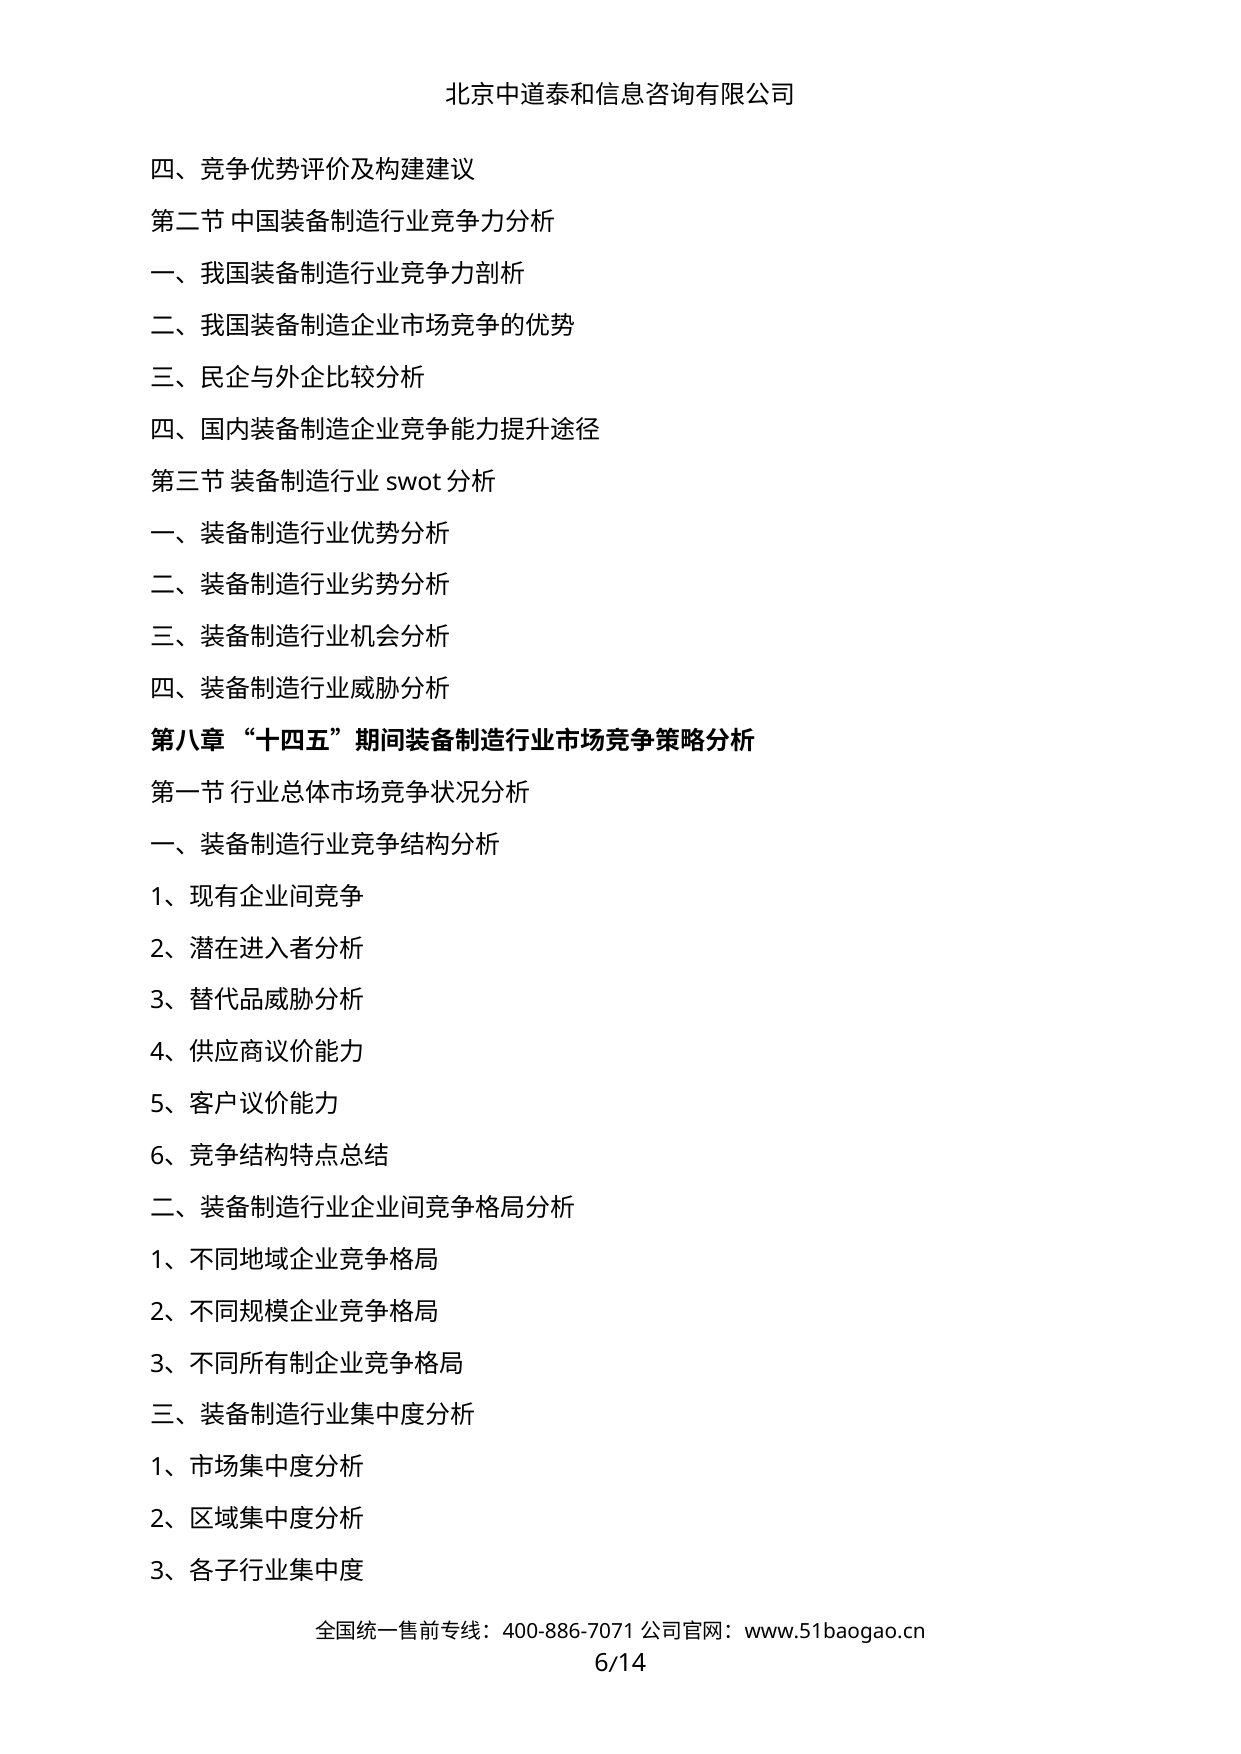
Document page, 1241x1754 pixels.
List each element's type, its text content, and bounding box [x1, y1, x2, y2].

text 四、国内装备制造企业竞争能力提升途径 [150, 409, 1090, 446]
text 二、装备制造行业劣势分析 [150, 565, 1090, 601]
text 1、现有企业间竞争 [150, 876, 1090, 912]
text 第二节 中国装备制造行业竞争力分析 [150, 202, 1090, 238]
text 四、装备制造行业威胁分析 [150, 669, 1090, 705]
text 1、市场集中度分析 [150, 1447, 1090, 1483]
text 二、装备制造行业企业间竞争格局分析 [150, 1187, 1090, 1224]
text 三、装备制造行业集中度分析 [150, 1395, 1090, 1431]
text 四、竞争优势评价及构建建议 [150, 150, 1090, 186]
text 三、装备制造行业机会分析 [150, 617, 1090, 653]
text 3、不同所有制企业竞争格局 [150, 1343, 1090, 1379]
text 3、替代品威胁分析 [150, 980, 1090, 1016]
text 3、各子行业集中度 [150, 1551, 1090, 1587]
text 2、潜在进入者分析 [150, 928, 1090, 964]
text 2、区域集中度分析 [150, 1499, 1090, 1535]
text 一、装备制造行业竞争结构分析 [150, 824, 1090, 861]
text 5、客户议价能力 [150, 1084, 1090, 1120]
text 一、装备制造行业优势分析 [150, 513, 1090, 549]
text 第一节 行业总体市场竞争状况分析 [150, 772, 1090, 809]
text 2、不同规模企业竞争格局 [150, 1291, 1090, 1327]
text 6、竞争结构特点总结 [150, 1136, 1090, 1172]
text 4、供应商议价能力 [150, 1032, 1090, 1068]
text 二、我国装备制造企业市场竞争的优势 [150, 306, 1090, 342]
text 三、民企与外企比较分析 [150, 357, 1090, 394]
text 第三节 装备制造行业swot分析 [150, 461, 1090, 497]
text 1、不同地域企业竞争格局 [150, 1239, 1090, 1276]
text 一、我国装备制造行业竞争力剖析 [150, 254, 1090, 290]
text 第八章 “十四五”期间装备制造行业市场竞争策略分析 [150, 721, 1090, 757]
